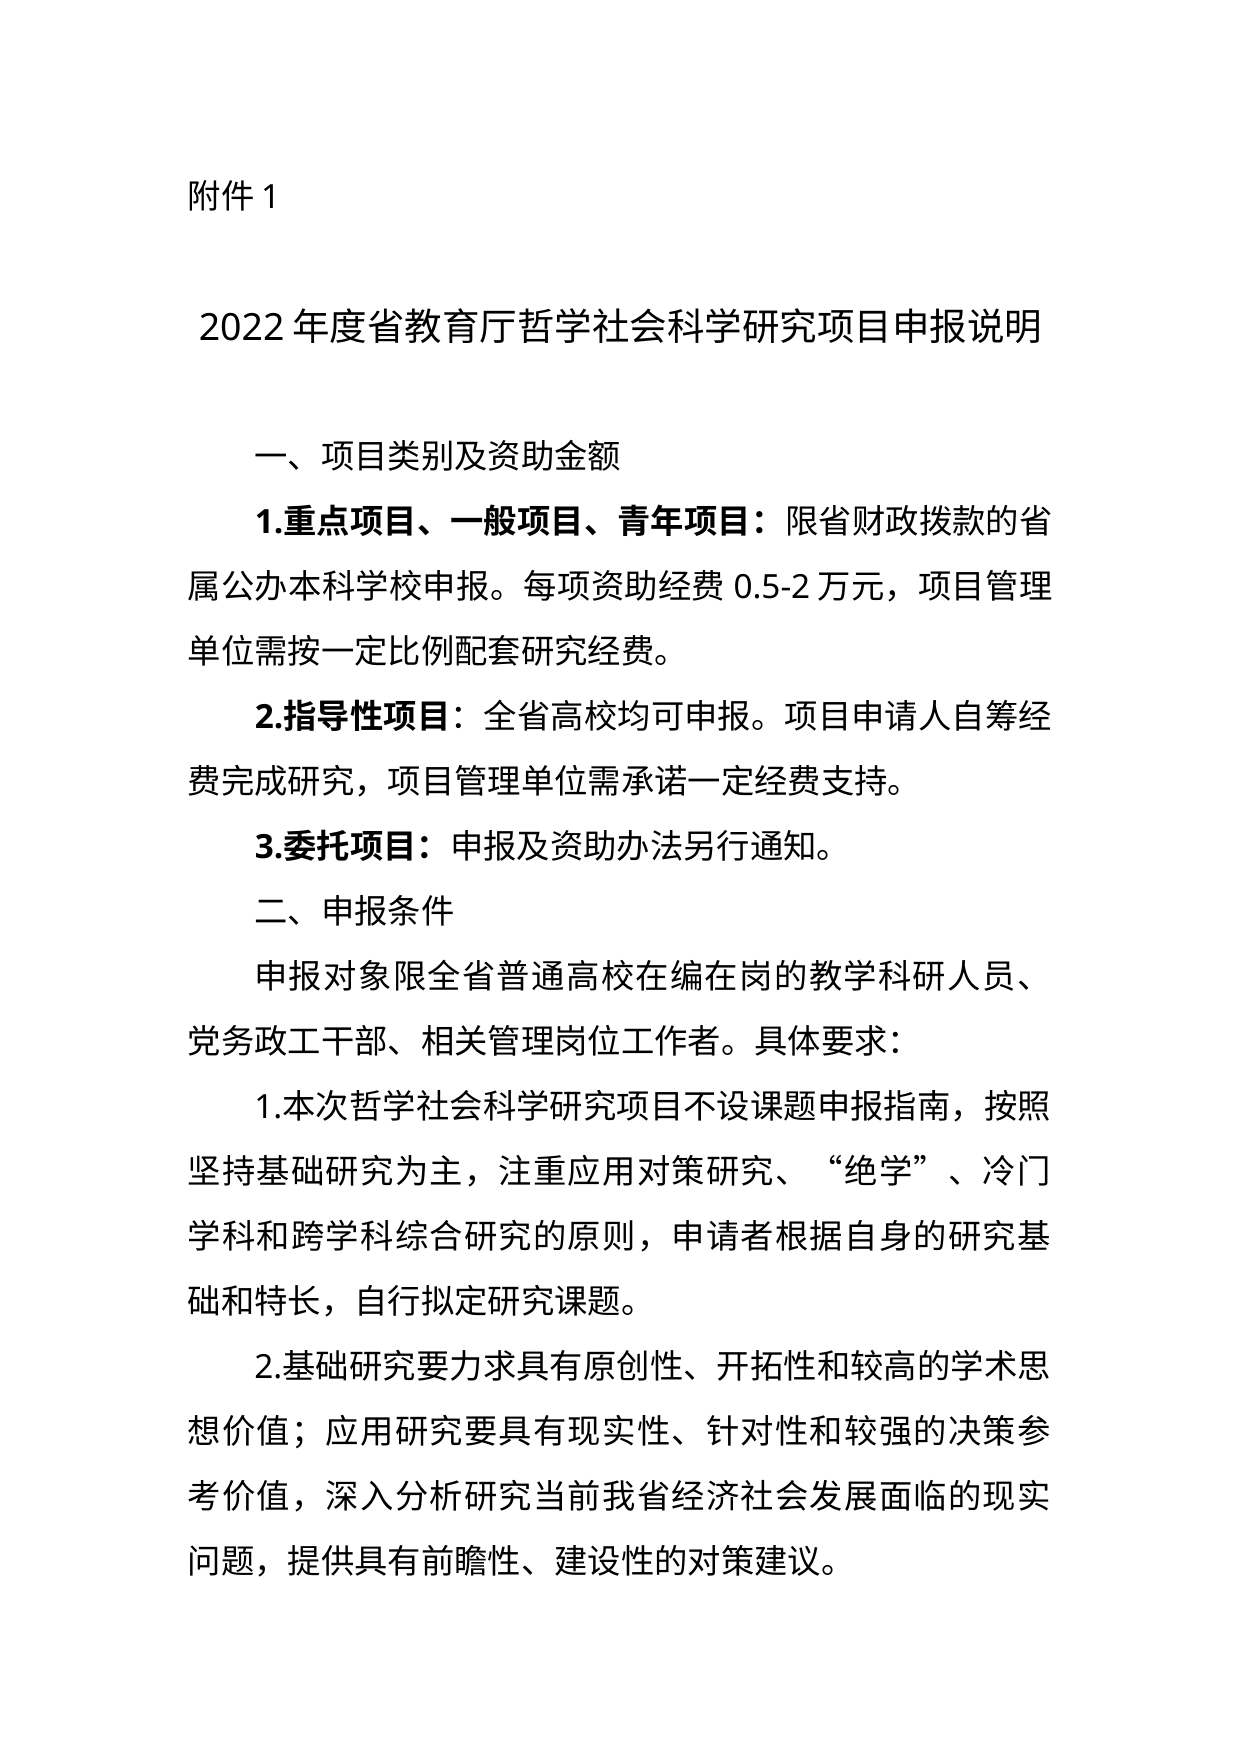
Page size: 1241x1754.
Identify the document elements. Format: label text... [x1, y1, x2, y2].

text 2.指导性项目：全省高校均可申报。项目申请人自筹经费完成研究，项目管理单位需承诺一定经费支持。 [187, 682, 1053, 812]
text 二、申报条件 [187, 877, 1053, 942]
text 1.重点项目、一般项目、青年项目：限省财政拨款的省属公办本科学校申报。每项资助经费0.5-2万元，项目管理单位需按一定比例配套研究经费。 [187, 487, 1053, 682]
text 2022年度省教育厅哲学社会科学研究项目申报说明 [187, 292, 1053, 357]
text 2.基础研究要力求具有原创性、开拓性和较高的学术思想价值；应用研究要具有现实性、针对性和较强的决策参考价值，深入分析研究当前我省经济社会发展面临的现实问题，提供具有前瞻性、建设性的对策建议。 [187, 1332, 1053, 1592]
text 1.本次哲学社会科学研究项目不设课题申报指南，按照坚持基础研究为主，注重应用对策研究、“绝学”、冷门学科和跨学科综合研究的原则，申请者根据自身的研究基础和特长，自行拟定研究课题。 [187, 1072, 1053, 1332]
text 申报对象限全省普通高校在编在岗的教学科研人员、党务政工干部、相关管理岗位工作者。具体要求： [187, 942, 1053, 1072]
text 3.委托项目：申报及资助办法另行通知。 [187, 812, 1053, 877]
text 附件1 [187, 162, 1053, 227]
text 一、项目类别及资助金额 [187, 422, 1053, 487]
